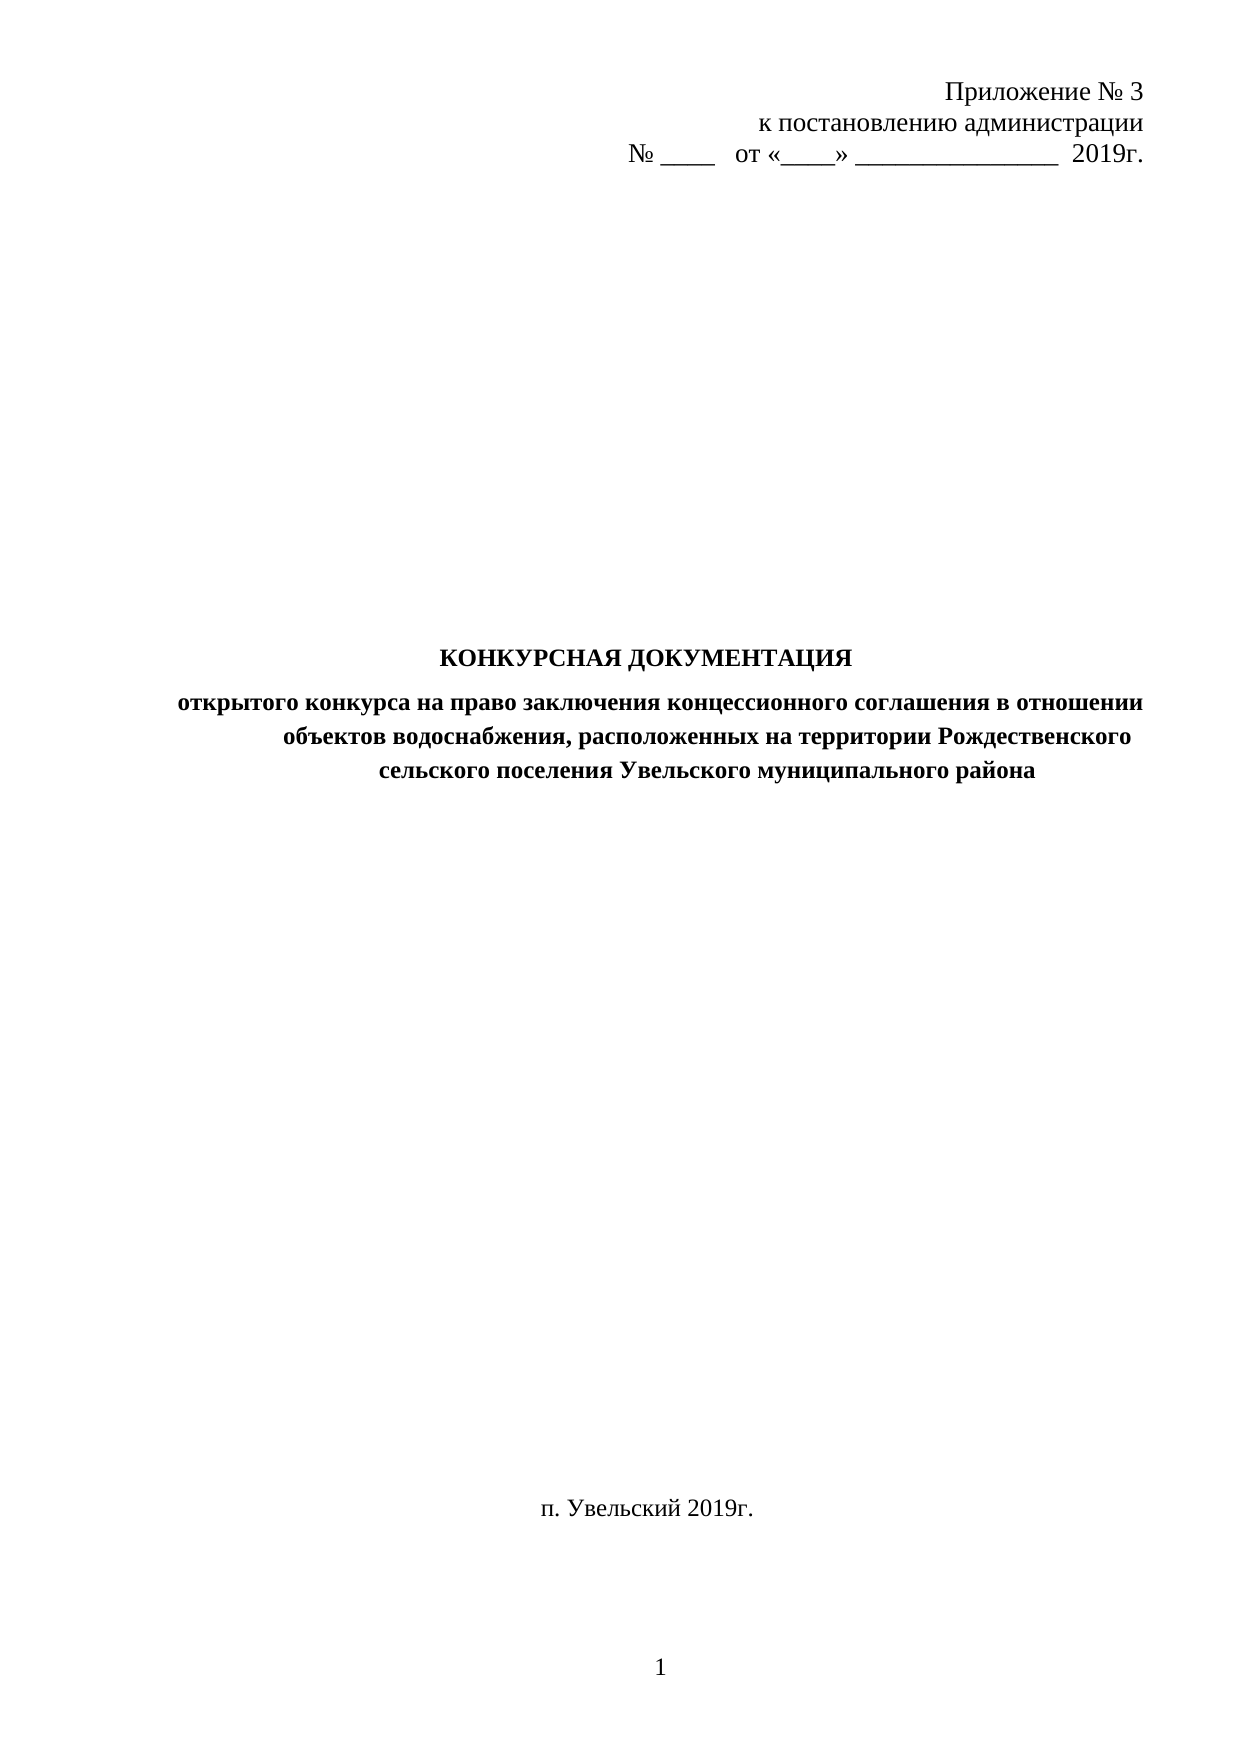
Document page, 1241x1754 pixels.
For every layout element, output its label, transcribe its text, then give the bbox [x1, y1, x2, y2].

text КОНКУРСНАЯ ДОКУМЕНТАЦИЯ [439, 643, 1144, 672]
text № ____ от «____» _______________ 2019г. [177, 137, 1144, 168]
text п. Увельский 2019г. [177, 1487, 1117, 1522]
text Приложение № 3 [177, 75, 1144, 106]
text к постановлению администрации [177, 106, 1144, 137]
text открытого конкурса на право заключения концессионного соглашения в отношении объектов водоснабжения, расположенных на территории Рождественского сельского поселения Увельского муниципального района [177, 682, 1144, 784]
